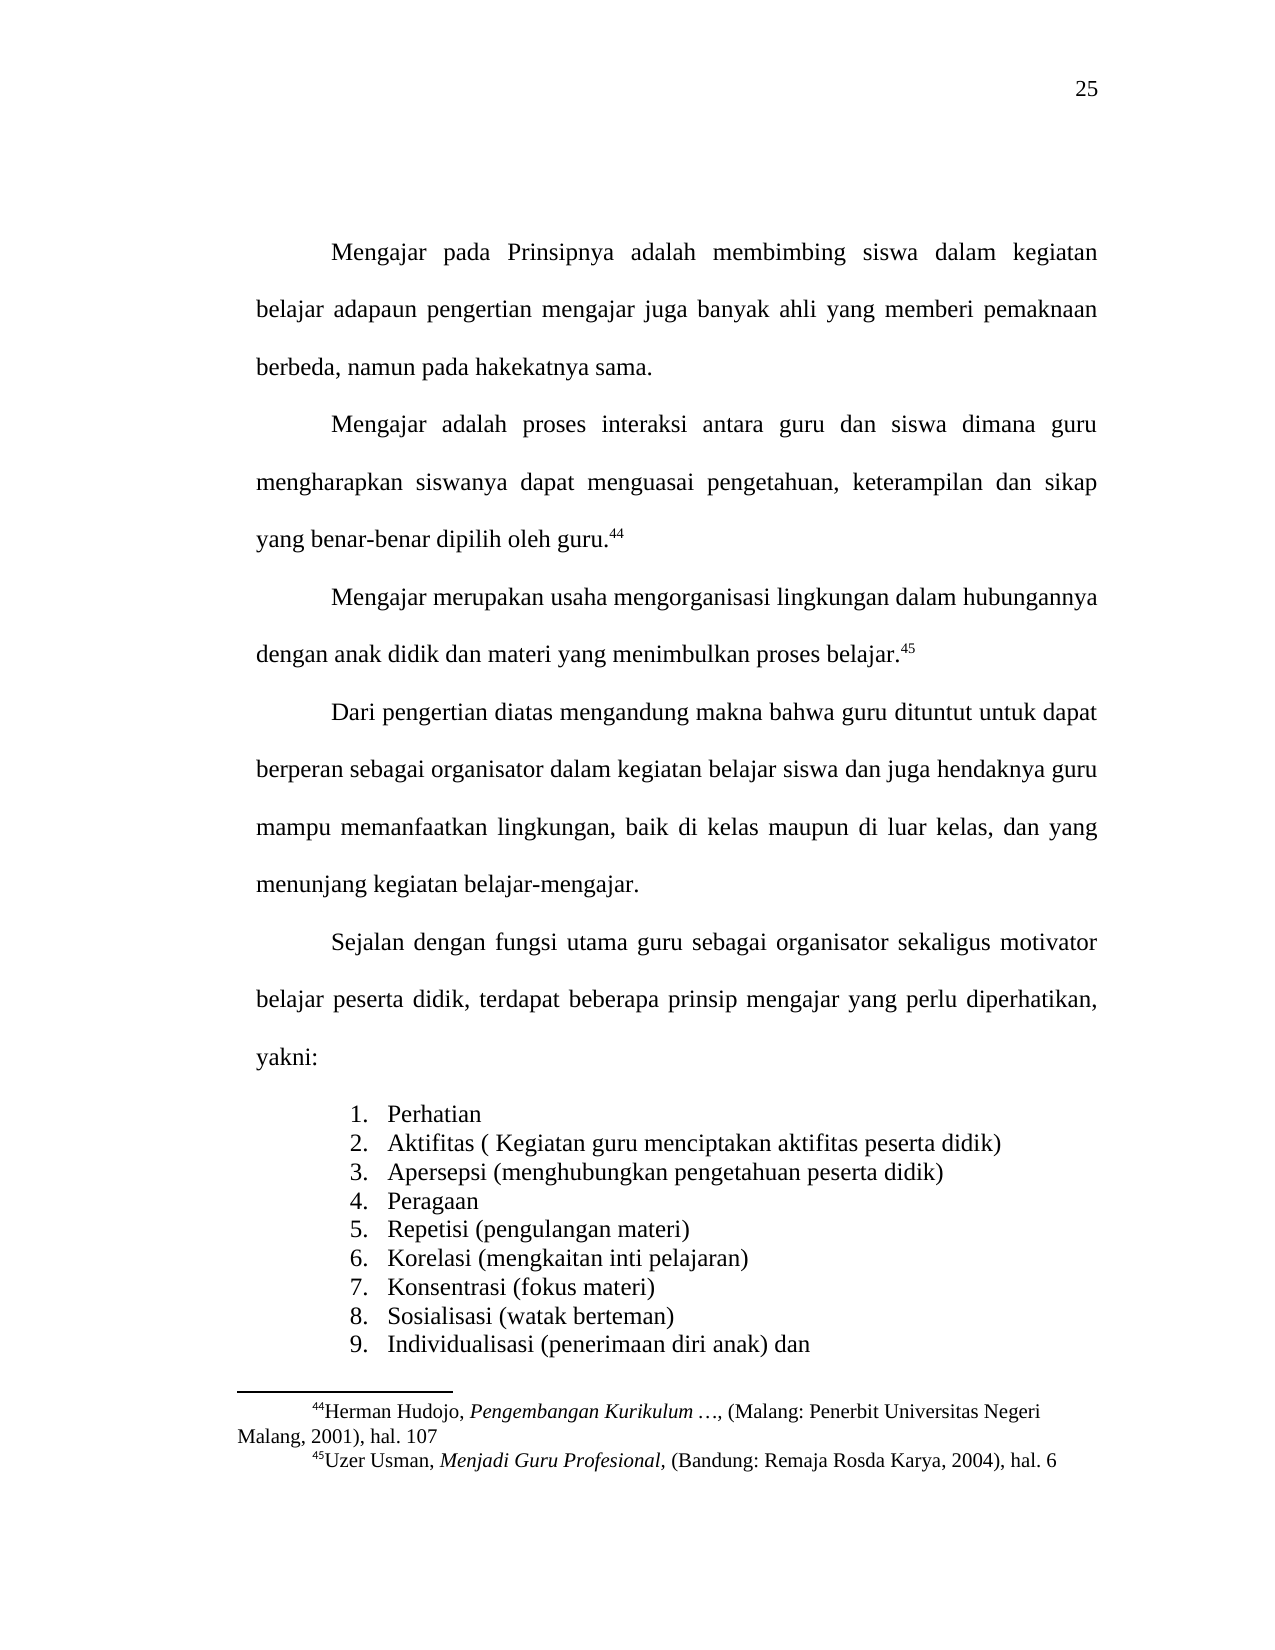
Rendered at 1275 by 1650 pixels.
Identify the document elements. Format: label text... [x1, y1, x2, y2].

list Peragaan [349, 1186, 1098, 1214]
list Mengajar adalah proses interaksi antara guru dan siswa dimana guru mengharapkan siswanya dapat menguasai pengetahuan, keterampilan dan sikap yang benar-benar dipilih oleh guru. [256, 409, 1098, 553]
list Sosialisasi (watak berteman) [349, 1301, 1098, 1329]
list Individualisasi (penerimaan diri anak) dan [349, 1329, 1098, 1358]
list Mengajar pada Prinsipnya adalah membimbing siswa dalam kegiatan belajar adapaun pengertian mengajar juga banyak ahli yang memberi pemaknaan berbeda, namun pada hakekatnya sama. [256, 237, 1098, 381]
list Perhatian [349, 1099, 1098, 1128]
list Dari pengertian diatas mengandung makna bahwa guru dituntut untuk dapat berperan sebagai organisator dalam kegiatan belajar siswa dan juga hendaknya guru mampu memanfaatkan lingkungan, baik di kelas maupun di luar kelas, dan yang menunjang kegiatan belajar-mengajar. [256, 697, 1098, 898]
list Korelasi (mengkaitan inti pelajaran) [349, 1243, 1098, 1272]
list Sejalan dengan fungsi utama guru sebagai organisator sekaligus motivator belajar peserta didik, terdapat beberapa prinsip mengajar yang perlu diperhatikan, yakni: [256, 927, 1098, 1071]
list Konsentrasi (fokus materi) [349, 1272, 1098, 1301]
list Repetisi (pengulangan materi) [349, 1214, 1098, 1243]
list Aktifitas ( Kegiatan guru menciptakan aktifitas peserta didik) [349, 1128, 1098, 1157]
list Mengajar merupakan usaha mengorganisasi lingkungan dalam hubungannya dengan anak didik dan materi yang menimbulkan proses belajar. [256, 582, 1098, 668]
list Apersepsi (menghubungkan pengetahuan peserta didik) [349, 1157, 1098, 1186]
